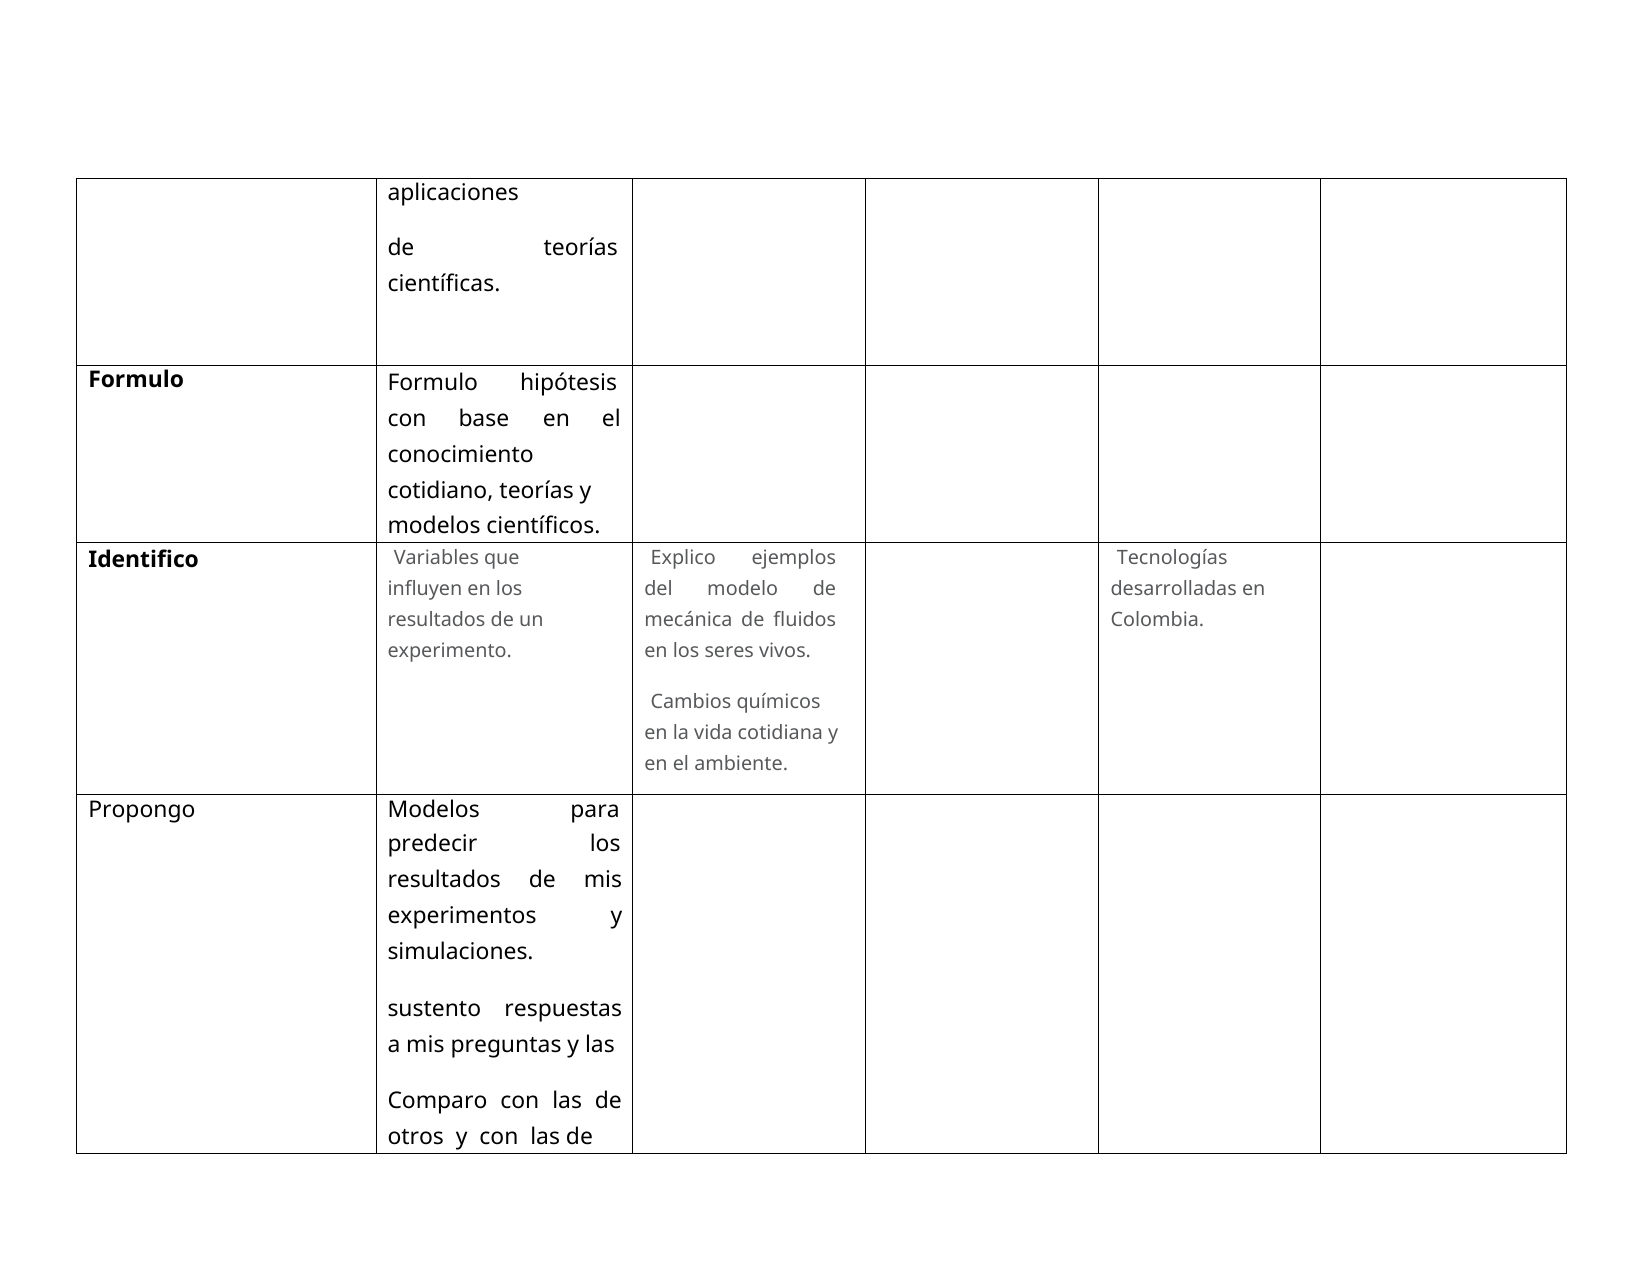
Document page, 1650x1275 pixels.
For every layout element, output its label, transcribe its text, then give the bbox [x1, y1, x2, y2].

table_cell Explico ejemplos del modelo de mecánica de fluidos en los seres vivos. Cambios químicos en la vida cotidiana y en el ambiente. Condiciones para controlar la velocidad de cambios químicos. [633, 543, 865, 794]
table_cell Variables que influyen en los resultados de un experimento. [377, 543, 632, 794]
table_header [633, 179, 865, 365]
table_cell [1099, 795, 1320, 1152]
table_header [77, 179, 376, 365]
table_cell Identifico [77, 543, 376, 794]
table_cell [633, 366, 865, 542]
table_cell [1099, 366, 1320, 542]
table_cell [866, 795, 1098, 1152]
table_header aplicaciones de teorías científicas. [377, 179, 632, 365]
table_cell Formulo [77, 366, 376, 542]
table_header [866, 179, 1098, 365]
table_cell [1321, 543, 1566, 794]
table_cell [633, 795, 865, 1152]
table_cell Propongo [77, 795, 376, 1152]
table_cell [1321, 795, 1566, 1152]
table_cell Modelos para predecir los resultados de mis experimentos y simulaciones. sustento respuestas a mis preguntas y las Comparo con las de otros y con las de [377, 795, 632, 1152]
table_cell [866, 543, 1098, 794]
table_cell [866, 366, 1098, 542]
table_cell Formulo hipótesis con base en el conocimiento cotidiano, teorías y modelos científicos. [377, 366, 632, 542]
table_cell Tecnologías desarrolladas en Colombia. [1099, 543, 1320, 794]
table_cell [1321, 366, 1566, 542]
table_header [1099, 179, 1320, 365]
table_header [1321, 179, 1566, 365]
